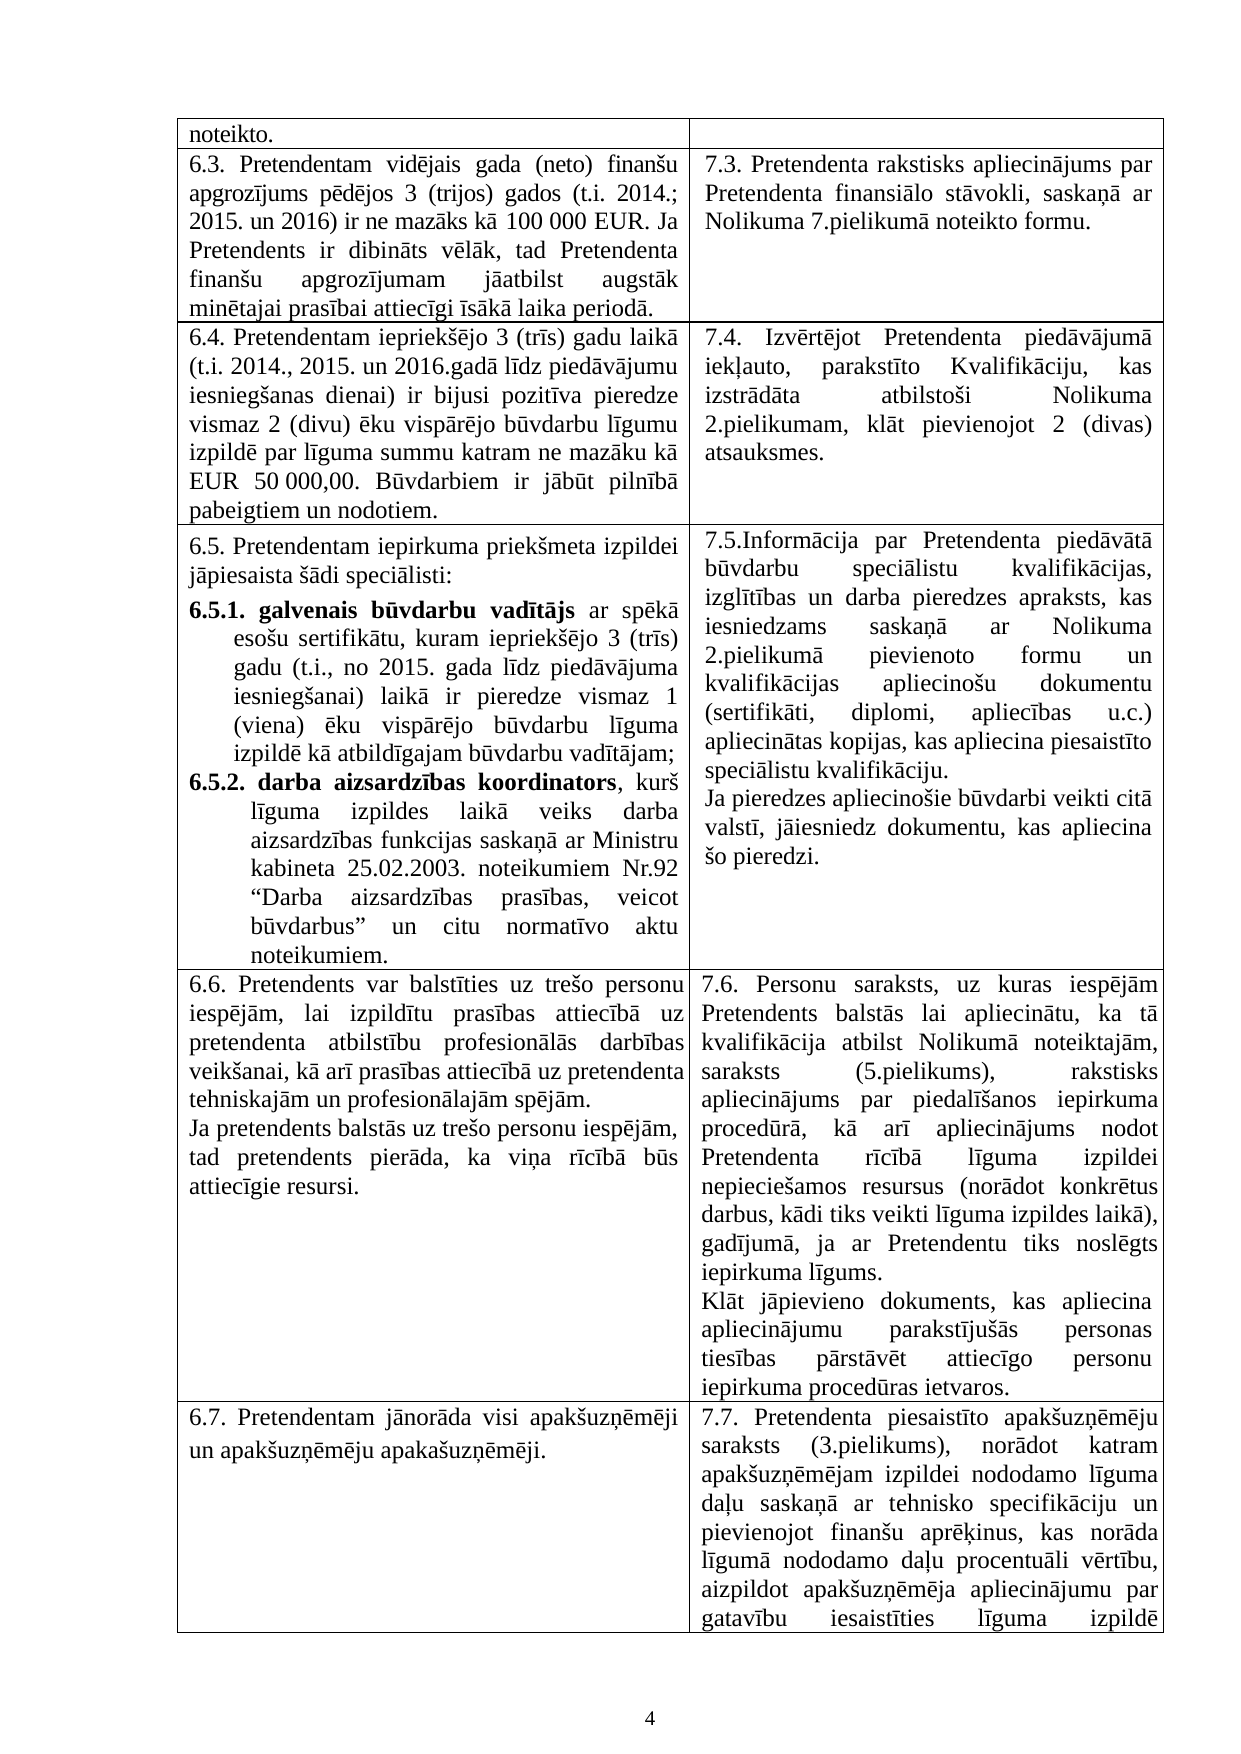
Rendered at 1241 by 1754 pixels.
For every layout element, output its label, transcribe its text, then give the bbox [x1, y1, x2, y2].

table_cell 6.5. Pretendentam iepirkuma priekšmeta izpildei jāpiesaista šādi speciālisti: 6.5.1. galvenais būvdarbu vadītājs ar spēkā esošu sertifikātu, kuram iepriekšējo 3 (trīs) gadu (t.i., no 2015. gada līdz piedāvājuma iesniegšanai) laikā ir pieredze vismaz 1 (viena) ēku vispārējo būvdarbu līguma izpildē kā atbildīgajam būvdarbu vadītājam; 6.5.2. darba aizsardzības koordinators, kurš līguma izpildes laikā veiks darba aizsardzības funkcijas saskaņā ar Ministru kabineta 25.02.2003. noteikumiem Nr.92 “Darba aizsardzības prasības, veicot būvdarbus” un citu normatīvo aktu noteikumiem. [178, 525, 689, 968]
table_cell 7.4. Izvērtējot Pretendenta piedāvājumā iekļauto, parakstīto Kvalifikāciju, kas izstrādāta atbilstoši Nolikuma 2.pielikumam, klāt pievienojot 2 (divas) atsauksmes. [690, 323, 1163, 524]
table_cell 6.3. Pretendentam vidējais gada (neto) finanšu apgrozījums pēdējos 3 (trijos) gados (t.i. 2014.; 2015. un 2016) ir ne mazāks kā 100 000 EUR. Ja Pretendents ir dibināts vēlāk, tad Pretendenta finanšu apgrozījumam jāatbilst augstāk minētajai prasībai attiecīgi īsākā laika periodā. [178, 149, 689, 321]
table_cell 7.6. Personu saraksts, uz kuras iespējām Pretendents balstās lai apliecinātu, ka tā kvalifikācija atbilst Nolikumā noteiktajām, saraksts (5.pielikums), rakstisks apliecinājums par piedalīšanos iepirkuma procedūrā, kā arī apliecinājums nodot Pretendenta rīcībā līguma izpildei nepieciešamos resursus (norādot konkrētus darbus, kādi tiks veikti līguma izpildes laikā), gadījumā, ja ar Pretendentu tiks noslēgts iepirkuma līgums. Klāt jāpievieno dokuments, kas apliecina apliecinājumu parakstījušās personas tiesības pārstāvēt attiecīgo personu iepirkuma procedūras ietvaros. [690, 970, 1163, 1401]
table_cell 7.5.Informācija par Pretendenta piedāvātā būvdarbu speciālistu kvalifikācijas, izglītības un darba pieredzes apraksts, kas iesniedzams saskaņā ar Nolikuma 2.pielikumā pievienoto formu un kvalifikācijas apliecinošu dokumentu (sertifikāti, diplomi, apliecības u.c.) apliecinātas kopijas, kas apliecina piesaistīto speciālistu kvalifikāciju. Ja pieredzes apliecinošie būvdarbi veikti citā valstī, jāiesniedz dokumentu, kas apliecina šo pieredzi. [690, 525, 1163, 968]
table_cell 6.4. Pretendentam iepriekšējo 3 (trīs) gadu laikā (t.i. 2014., 2015. un 2016.gadā līdz piedāvājumu iesniegšanas dienai) ir bijusi pozitīva pieredze vismaz 2 (divu) ēku vispārējo būvdarbu līgumu izpildē par līguma summu katram ne mazāku kā EUR 50 000,00. Būvdarbiem ir jābūt pilnībā pabeigtiem un nodotiem. [178, 323, 689, 524]
table_cell 7.3. Pretendenta rakstisks apliecinājums par Pretendenta finansiālo stāvokli, saskaņā ar Nolikuma 7.pielikumā noteikto formu. [690, 149, 1163, 321]
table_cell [690, 119, 1163, 148]
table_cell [178, 1402, 689, 1632]
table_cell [178, 119, 689, 148]
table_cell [690, 1402, 1163, 1632]
table_cell 6.6. Pretendents var balstīties uz trešo personu iespējām, lai izpildītu prasības attiecībā uz pretendenta atbilstību profesionālās darbības veikšanai, kā arī prasības attiecībā uz pretendenta tehniskajām un profesionālajām spējām. Ja pretendents balstās uz trešo personu iespējām, tad pretendents pierāda, ka viņa rīcībā būs attiecīgie resursi. [178, 970, 689, 1401]
